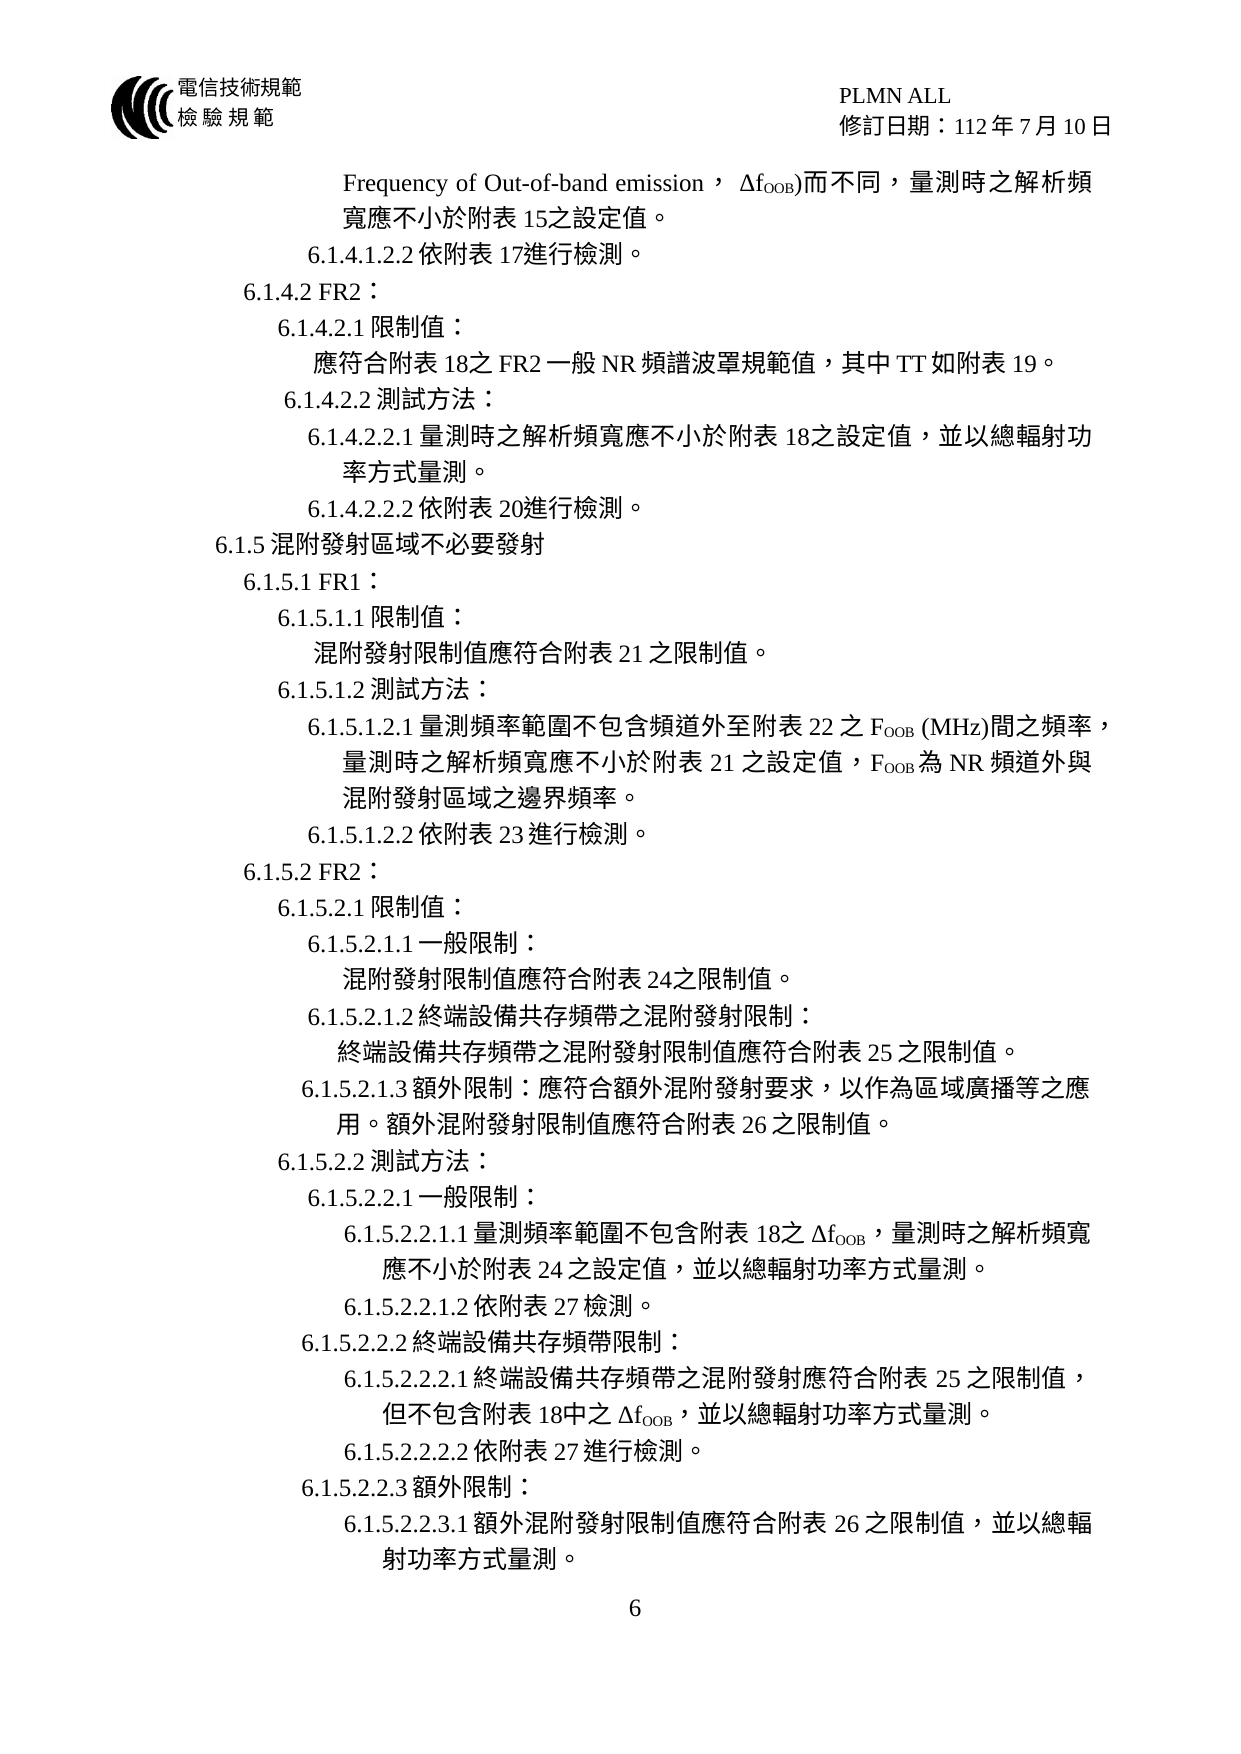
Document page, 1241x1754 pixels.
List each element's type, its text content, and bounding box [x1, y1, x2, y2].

text 應符合附表18之FR2一般NR頻譜波罩規範值，其中TT如附表19。 [313, 344, 1092, 380]
text 6.1.4.2.2.1量測時之解析頻寬應不小於附表18之設定值，並以總輻射功率方式量測。 [307, 416, 1092, 489]
text 6.1.5.2.2.2終端設備共存頻帶限制： [301, 1322, 1092, 1359]
text 6.1.5.2.1.1一般限制： [307, 924, 1092, 960]
text 混附發射限制值應符合附表21之限制值。 [313, 634, 1092, 670]
text 6.1.5.2.2.1一般限制： [307, 1177, 1092, 1214]
text 6.1.4.1.2.2依附表17進行檢測。 [307, 235, 1092, 271]
text 6.1.5.2.2.2.2依附表27進行檢測。 [343, 1431, 1092, 1467]
text 6.1.5.2.2測試方法： [277, 1141, 1092, 1177]
text 6.1.5.2.2.3.1額外混附發射限制值應符合附表26之限制值，並以總輻射功率方式量測。 [343, 1504, 1092, 1576]
text 6.1.5.2.1限制值： [277, 887, 1092, 924]
text 混附發射限制值應符合附表24之限制值。 [342, 960, 1092, 996]
text 6.1.5.2.2.3額外限制： [301, 1467, 1092, 1504]
text 6.1.5.2.1.2終端設備共存頻帶之混附發射限制： [307, 996, 1092, 1032]
text 6.1.5.2.2.1.2依附表27檢測。 [343, 1286, 1092, 1322]
text 6.1.5.2 FR2： [243, 851, 1092, 887]
text 6.1.5.1.2.2依附表23進行檢測。 [307, 815, 1092, 851]
text 6.1.5.2.2.1.1量測頻率範圍不包含附表18之ΔfOOB，量測時之解析頻寬應不小於附表24之設定值，並以總輻射功率方式量測。 [343, 1214, 1092, 1286]
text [307, 162, 1092, 235]
text 6.1.4.2.1限制值： [277, 307, 1092, 344]
text 6.1.5.2.1.3額外限制：應符合額外混附發射要求，以作為區域廣播等之應用。額外混附發射限制值應符合附表26之限制值。 [301, 1069, 1092, 1141]
text 終端設備共存頻帶之混附發射限制值應符合附表25之限制值。 [337, 1032, 1092, 1069]
text 6.1.4.2.2.2依附表20進行檢測。 [307, 489, 1092, 525]
text 6.1.5.1.2測試方法： [277, 670, 1092, 706]
text 6.1.5混附發射區域不必要發射 [215, 525, 1092, 561]
text 6.1.5.2.2.2.1終端設備共存頻帶之混附發射應符合附表25之限制值，但不包含附表18中之ΔfOOB，並以總輻射功率方式量測。 [343, 1359, 1092, 1431]
text 6.1.5.1.1限制值： [277, 597, 1092, 634]
text 6.1.5.1 FR1： [243, 561, 1092, 597]
text 6.1.4.2.2測試方法： [284, 380, 1092, 416]
text 6.1.4.2 FR2： [243, 271, 1092, 307]
text 6.1.5.1.2.1量測頻率範圍不包含頻道外至附表22之FOOB (MHz)間之頻率，量測時之解析頻寬應不小於附表21之設定值，FOOB為NR頻道外與混附發射區域之邊界頻率。 [307, 706, 1092, 815]
